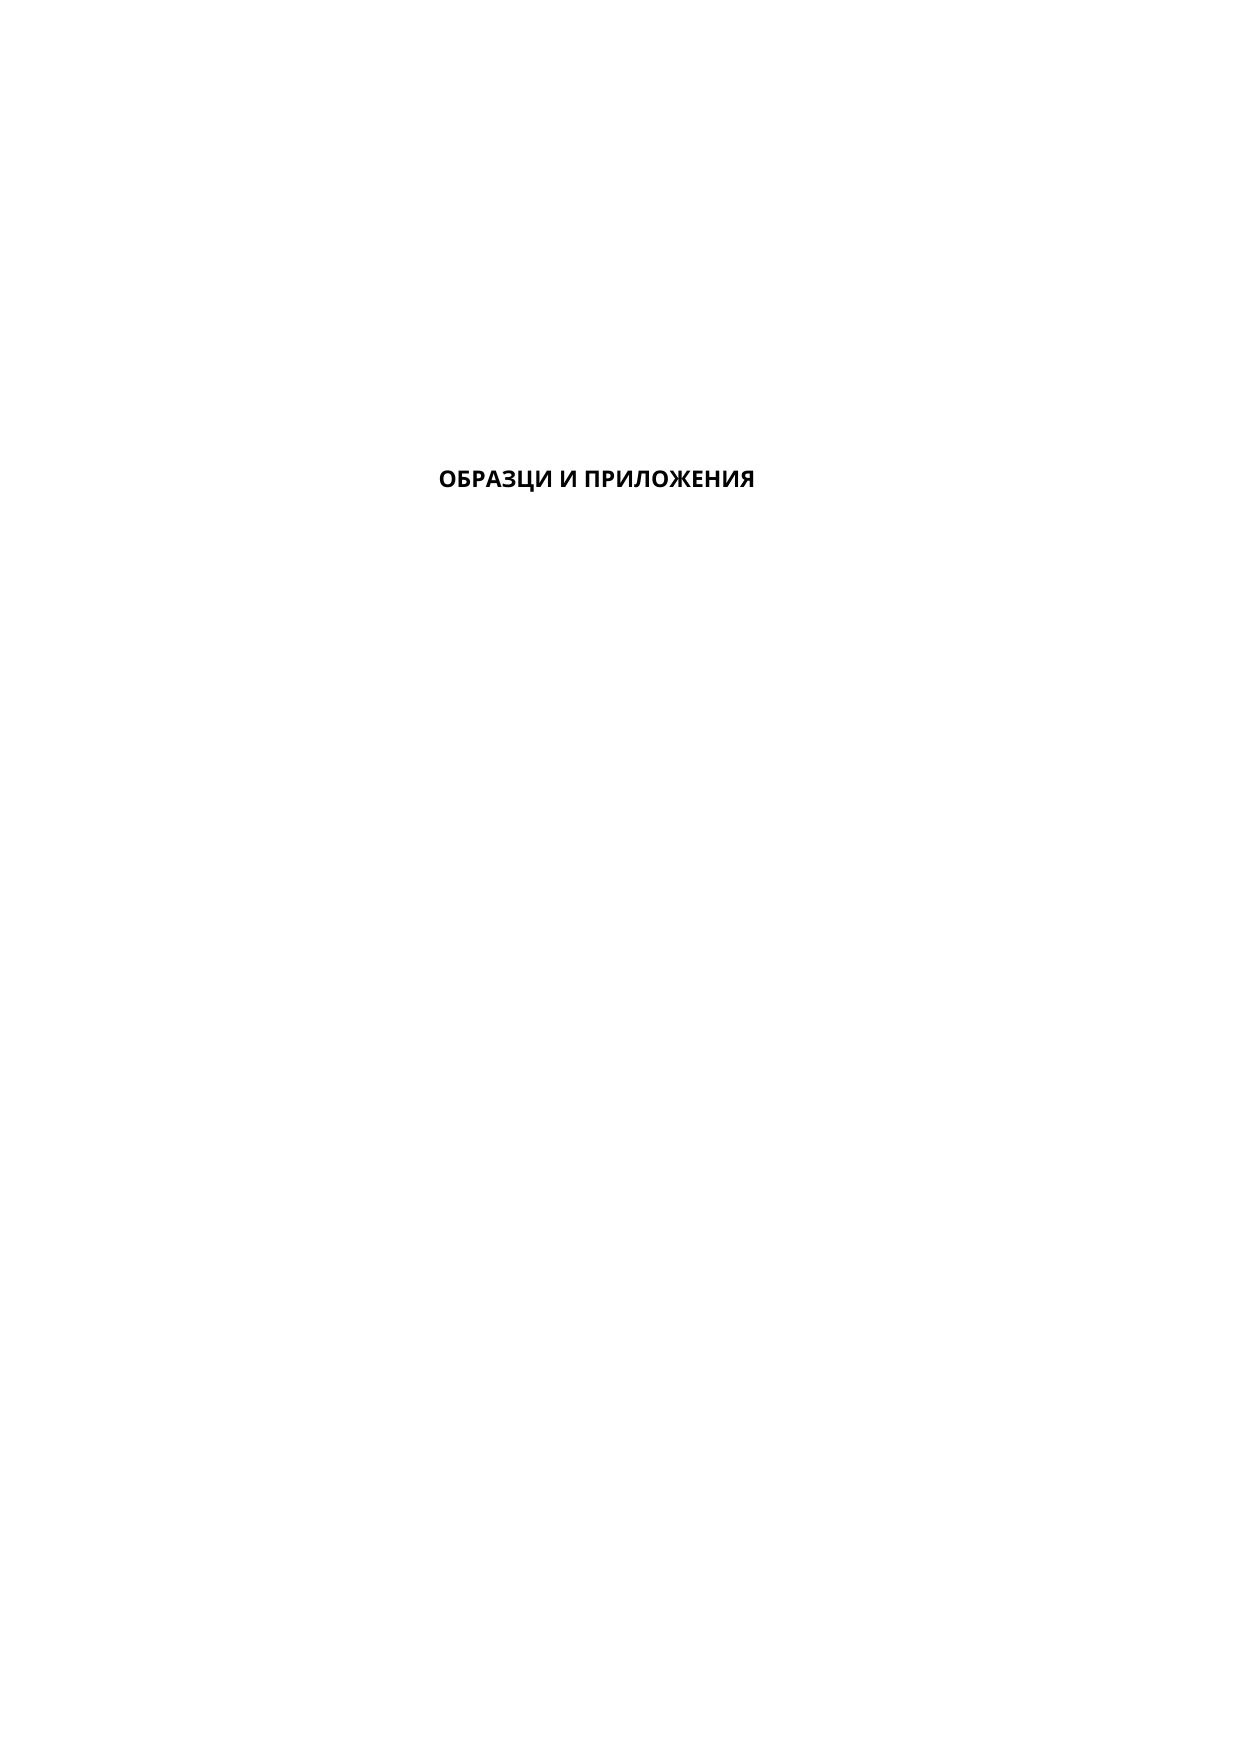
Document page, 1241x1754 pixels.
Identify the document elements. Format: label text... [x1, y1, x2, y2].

text ОБРАЗЦИ И ПРИЛОЖЕНИЯ [103, 462, 1090, 494]
